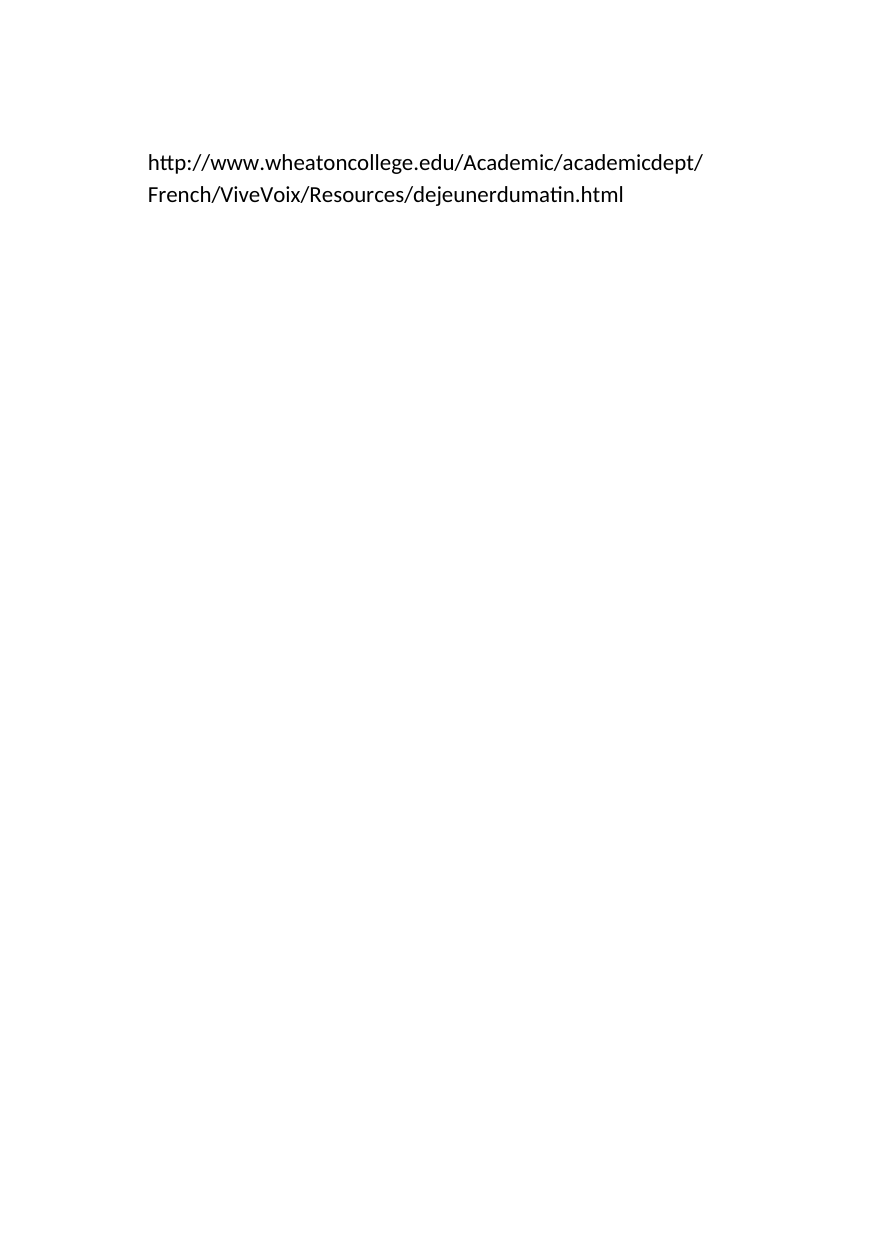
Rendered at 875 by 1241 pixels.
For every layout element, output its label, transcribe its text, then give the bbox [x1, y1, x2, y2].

text http://www.wheatoncollege.edu/Academic/academicdept/French/ViveVoix/Resources/dejeunerdumatin.html [148, 148, 726, 208]
